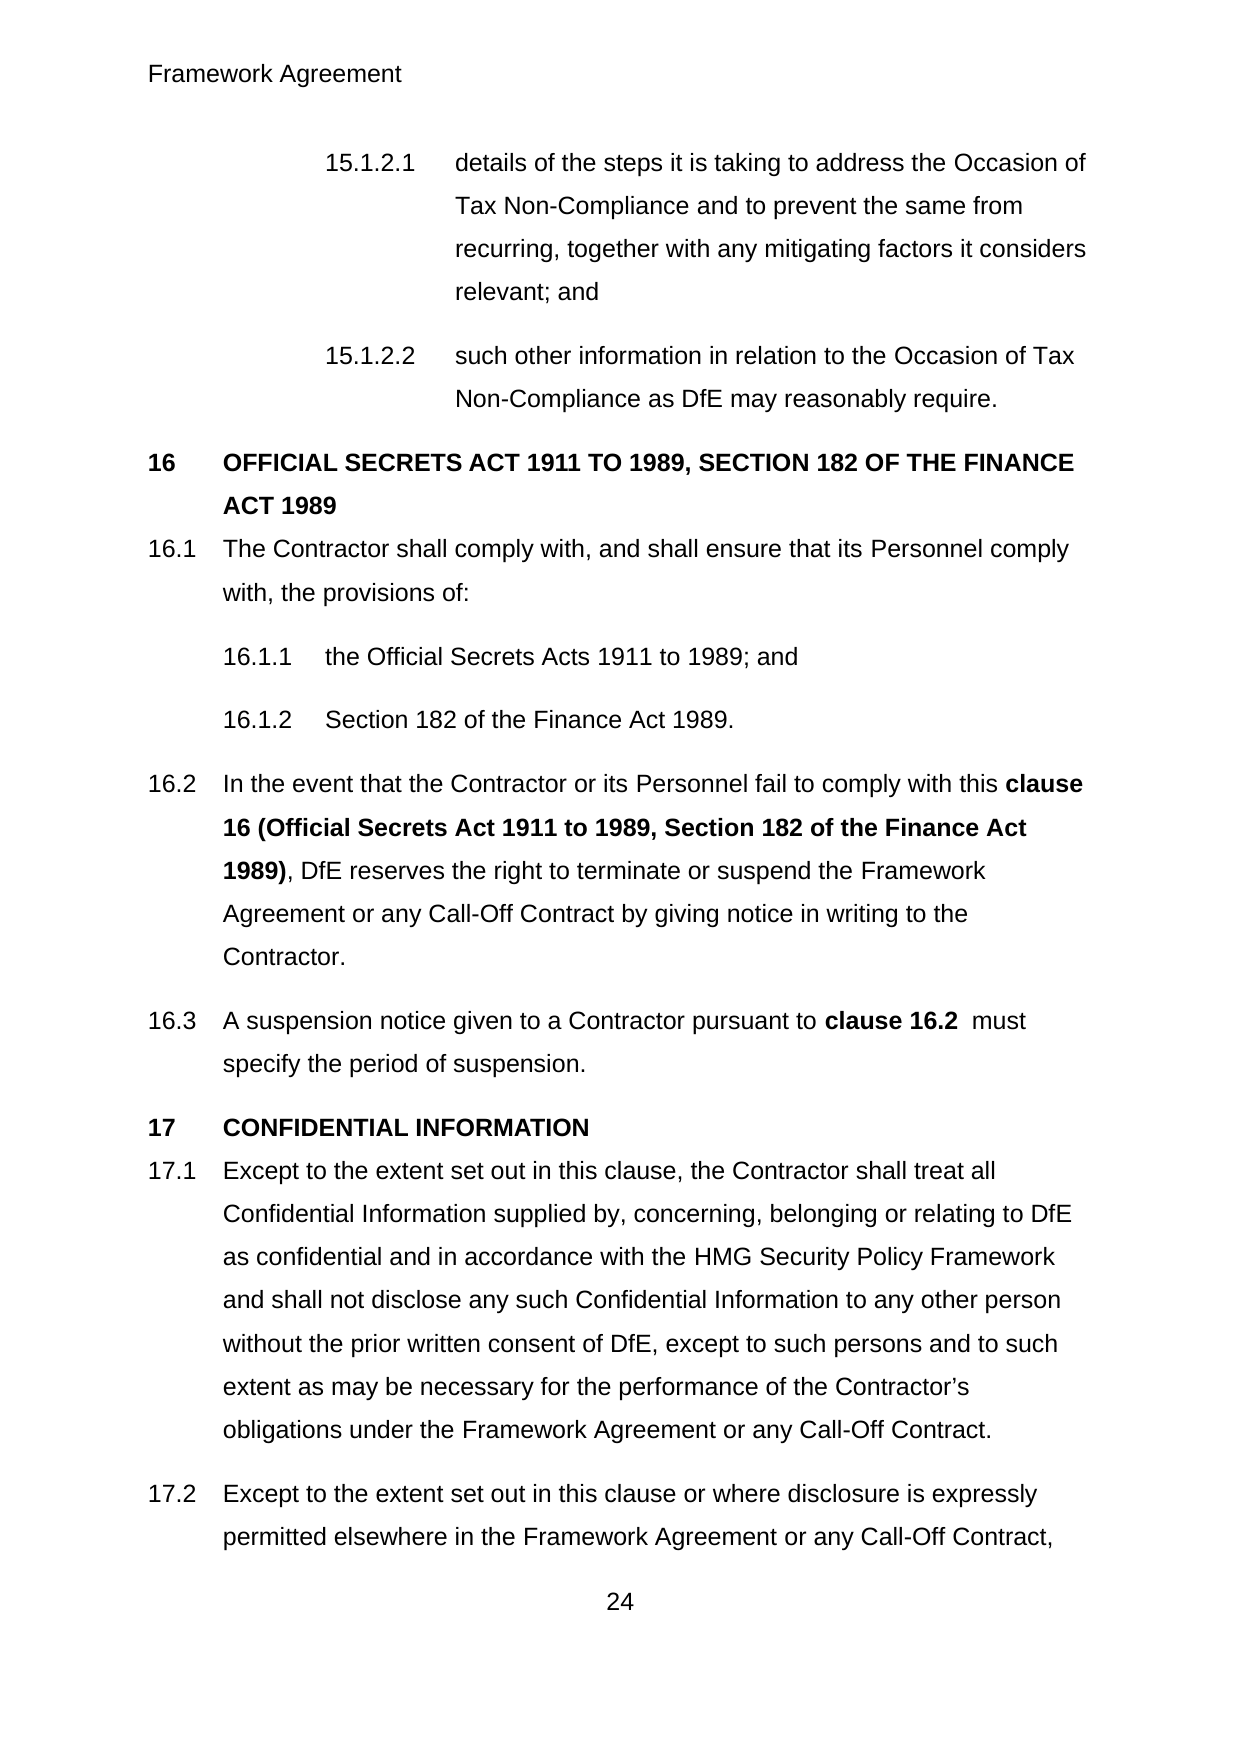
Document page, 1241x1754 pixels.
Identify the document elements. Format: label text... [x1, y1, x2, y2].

text In the event that the Contractor or its Personnel fail to comply with this clause 16 (Official Secrets Act 1911 to 1989, Section 182 of the Finance Act 1989), DfE reserves the right to terminate or suspend the Framework Agreement or any Call-Off Contract by giving notice in writing to the Contractor. [148, 769, 1092, 971]
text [148, 1479, 1092, 1551]
text CONFIDENTIAL INFORMATION [148, 1113, 1092, 1142]
text the Official Secrets Acts 1911 to 1989; and [223, 641, 1092, 670]
list such other information in relation to the Occasion of Tax Non-Compliance as DfE may reasonably require. [325, 341, 1092, 413]
text Except to the extent set out in this clause, the Contractor shall treat all Confidential Information supplied by, concerning, belonging or relating to DfE as confidential and in accordance with the HMG Security Policy Framework and shall not disclose any such Confidential Information to any other person without the prior written consent of DfE, except to such persons and to such extent as may be necessary for the performance of the Contractor’s obligations under the Framework Agreement or any Call-Off Contract. [148, 1156, 1092, 1443]
text OFFICIAL SECRETS ACT 1911 TO 1989, SECTION 182 OF THE FINANCE ACT 1989 [148, 448, 1092, 520]
text The Contractor shall comply with, and shall ensure that its Personnel comply with, the provisions of: [148, 534, 1092, 606]
text A suspension notice given to a Contractor pursuant to clause 16.2 must specify the period of suspension. [148, 1006, 1092, 1078]
text Section 182 of the Finance Act 1989. [223, 705, 1092, 734]
list details of the steps it is taking to address the Occasion of Tax Non-Compliance and to prevent the same from recurring, together with any mitigating factors it considers relevant; and [325, 148, 1092, 306]
